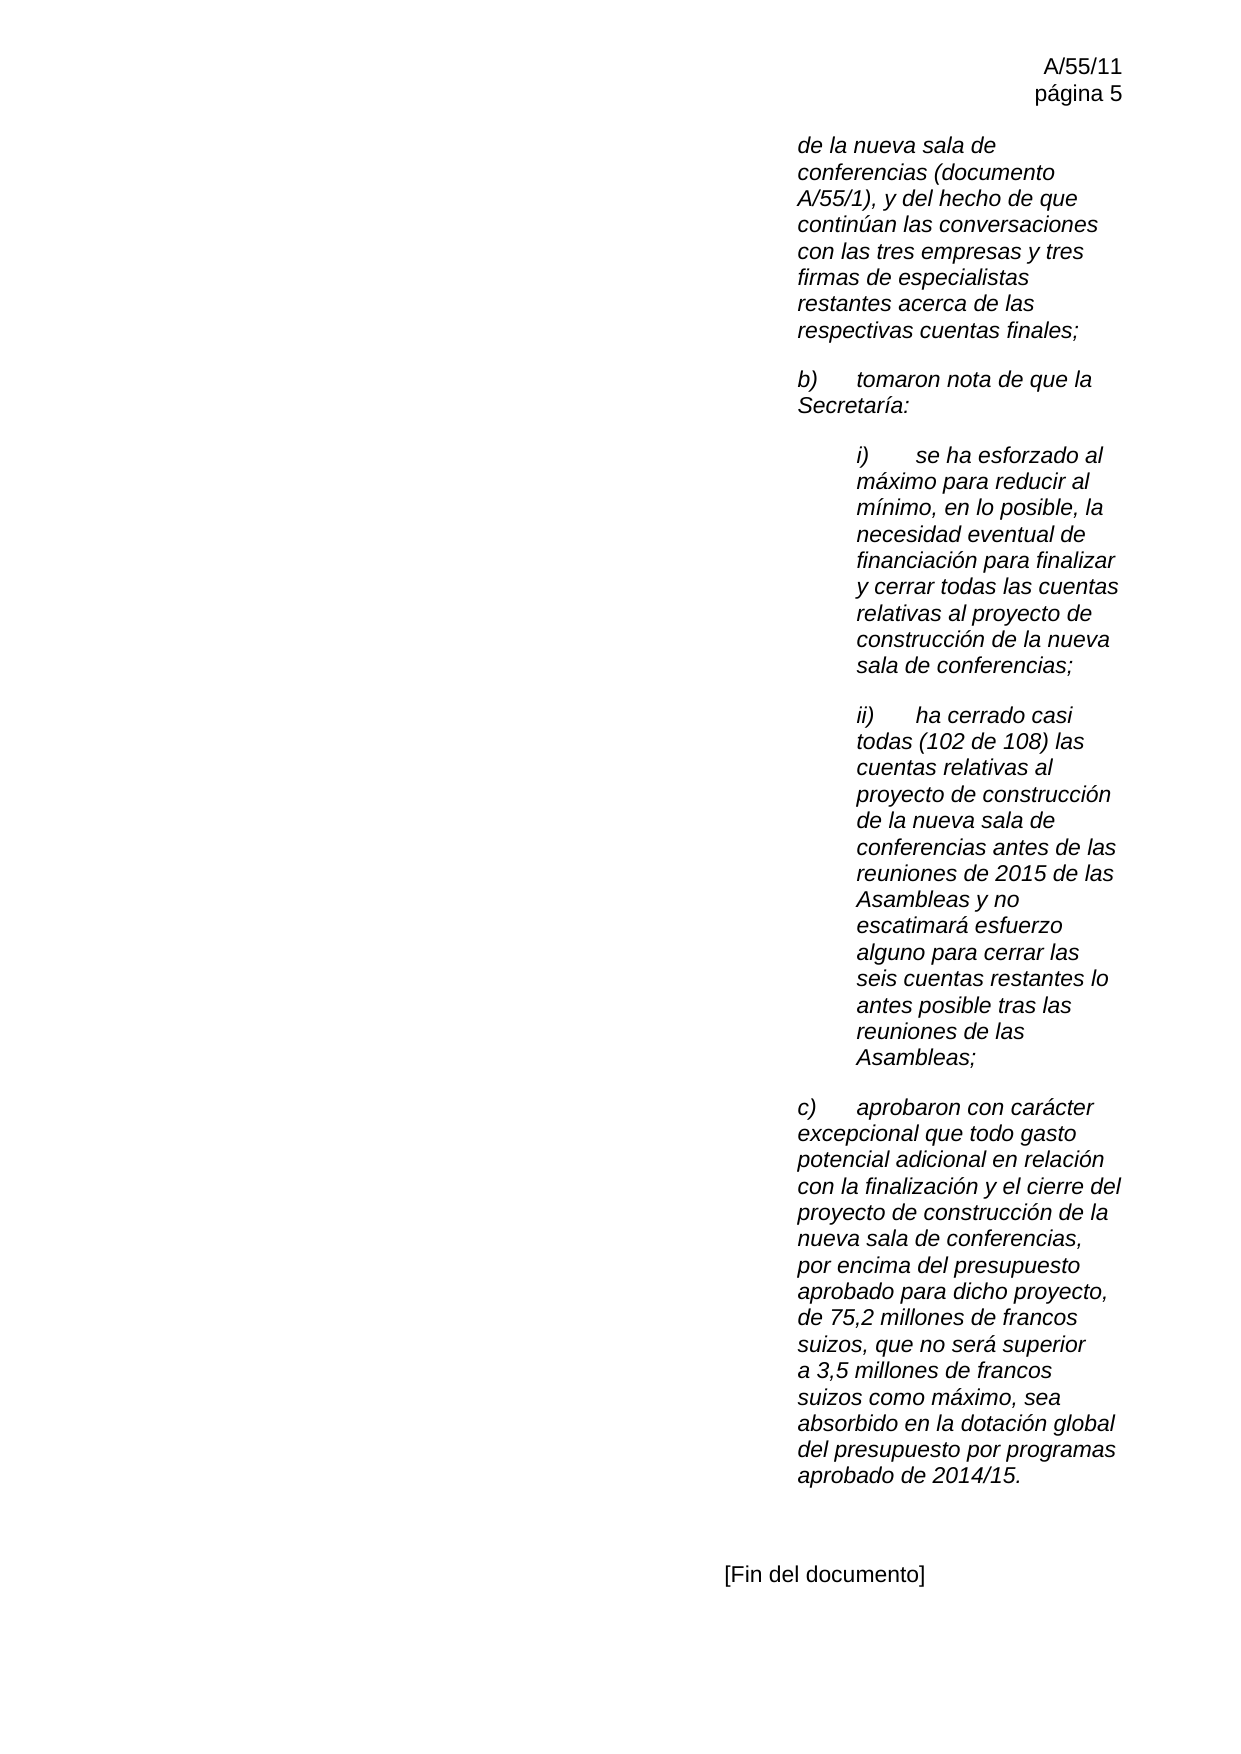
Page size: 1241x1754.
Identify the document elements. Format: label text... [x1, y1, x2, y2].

list c) aprobaron con carácter excepcional que todo gasto potencial adicional en relación con la finalización y el cierre del proyecto de construcción de la nueva sala de conferencias, por encima del presupuesto aprobado para dicho proyecto, de 75,2 millones de francos suizos, que no será superior a 3,5 millones de francos suizos como máximo, sea absorbido en la dotación global del presupuesto por programas aprobado de 2014/15. [797, 1093, 1122, 1489]
list b) tomaron nota de que la Secretaría: [797, 366, 1122, 419]
text [Fin del documento] [724, 1561, 1122, 1587]
list i) se ha esforzado al máximo para reducir al mínimo, en lo posible, la necesidad eventual de financiación para finalizar y cerrar todas las cuentas relativas al proyecto de construcción de la nueva sala de conferencias; [856, 442, 1122, 679]
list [797, 132, 1122, 343]
list ii) ha cerrado casi todas (102 de 108) las cuentas relativas al proyecto de construcción de la nueva sala de conferencias antes de las reuniones de 2015 de las Asambleas y no escatimará esfuerzo alguno para cerrar las seis cuentas restantes lo antes posible tras las reuniones de las Asambleas; [856, 702, 1122, 1071]
